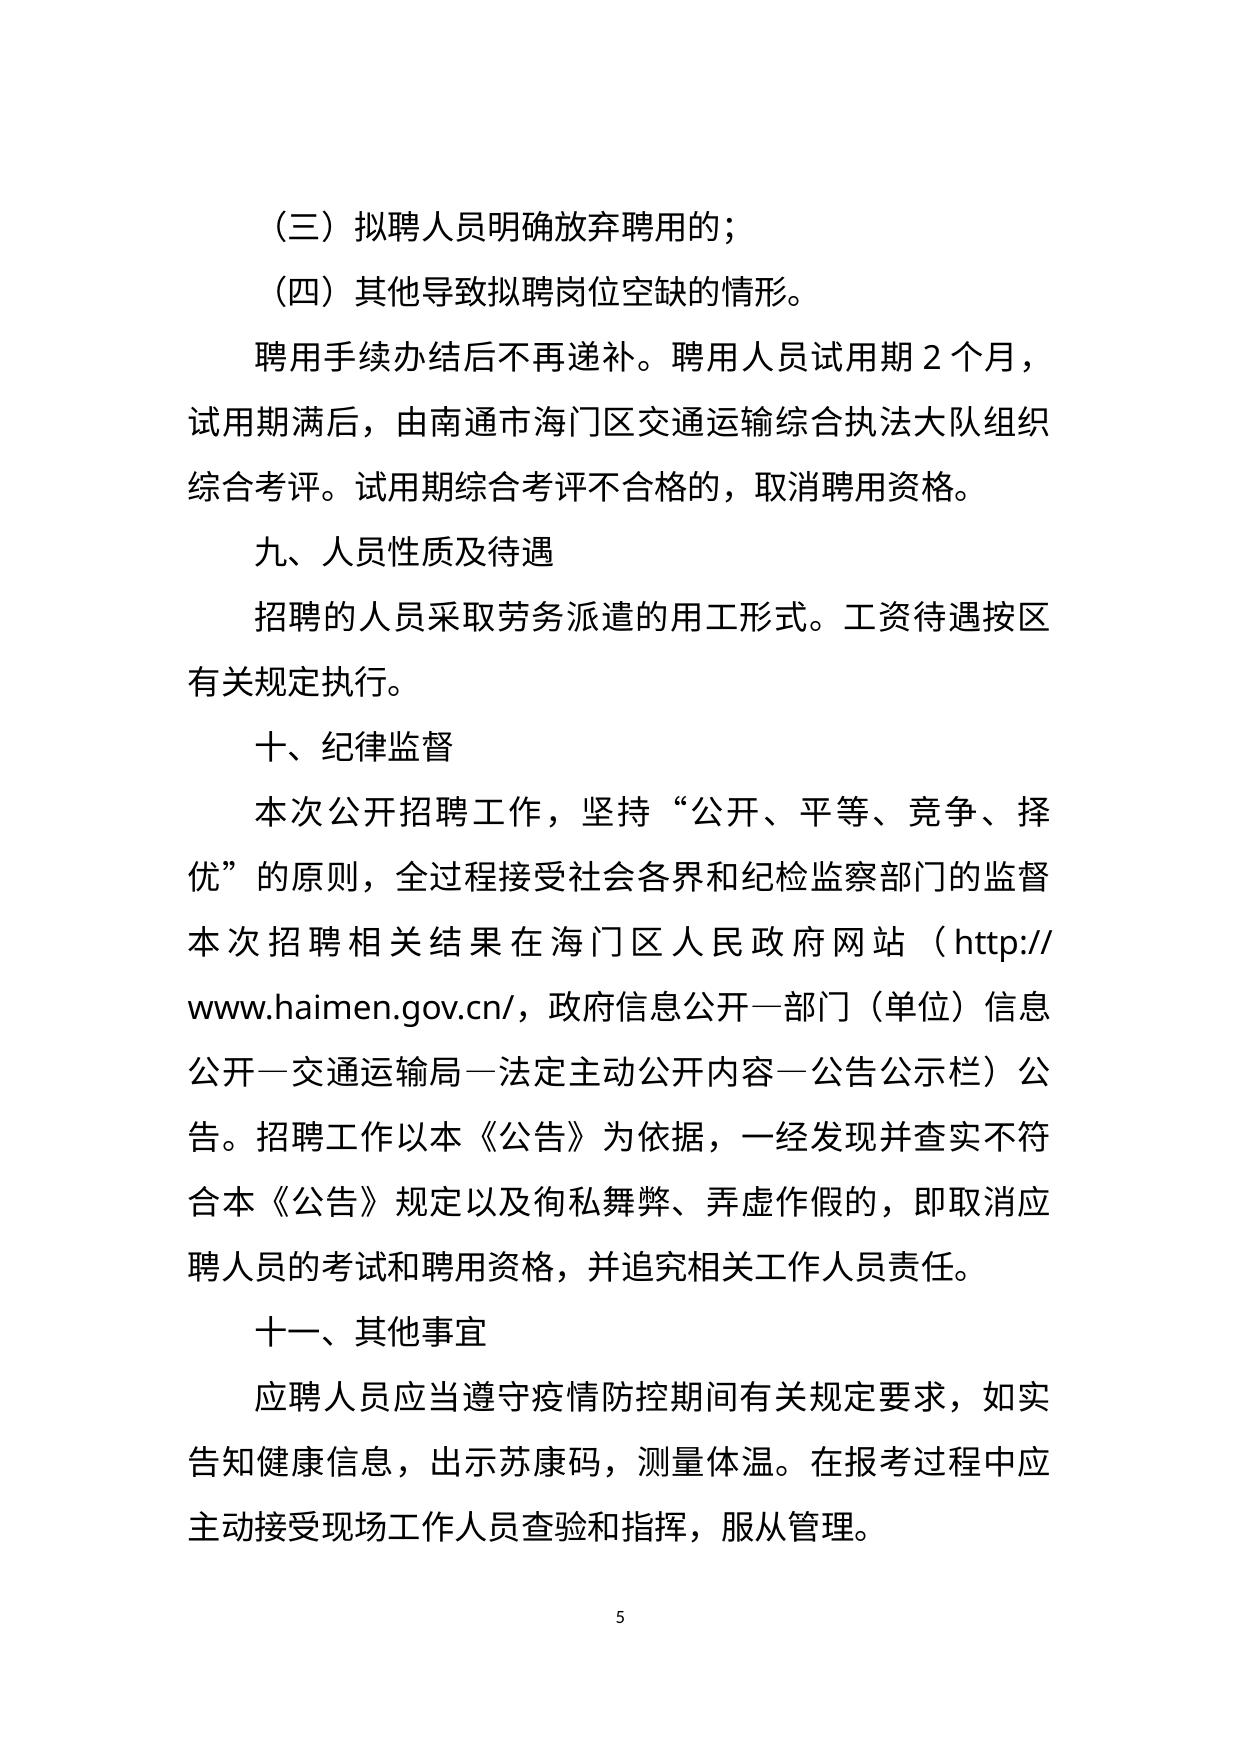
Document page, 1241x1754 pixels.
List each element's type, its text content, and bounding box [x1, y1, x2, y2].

text （三）拟聘人员明确放弃聘用的； [187, 193, 1053, 258]
text （四）其他导致拟聘岗位空缺的情形。 [187, 258, 1053, 323]
text 招聘的人员采取劳务派遣的用工形式。工资待遇按区有关规定执行。 [187, 583, 1053, 713]
text 十一、其他事宜 [187, 1298, 1053, 1363]
text 本次公开招聘工作，坚持“公开、平等、竞争、择优”的原则，全过程接受社会各界和纪检监察部门的监督。本次招聘相关结果在海门区人民政府网站（http://www.haimen.gov.cn/，政府信息公开—部门（单位）信息公开—交通运输局—法定主动公开内容—公告公示栏）公告。招聘工作以本《公告》为依据，一经发现并查实不符合本《公告》规定以及徇私舞弊、弄虚作假的，即取消应聘人员的考试和聘用资格，并追究相关工作人员责任。 [187, 778, 1053, 1298]
text 十、纪律监督 [187, 713, 1053, 778]
text 聘用手续办结后不再递补。聘用人员试用期2个月，试用期满后，由南通市海门区交通运输综合执法大队组织综合考评。试用期综合考评不合格的，取消聘用资格。 [187, 323, 1053, 518]
text 应聘人员应当遵守疫情防控期间有关规定要求，如实告知健康信息，出示苏康码，测量体温。在报考过程中应主动接受现场工作人员查验和指挥，服从管理。 [187, 1363, 1053, 1558]
text 九、人员性质及待遇 [187, 518, 1053, 583]
